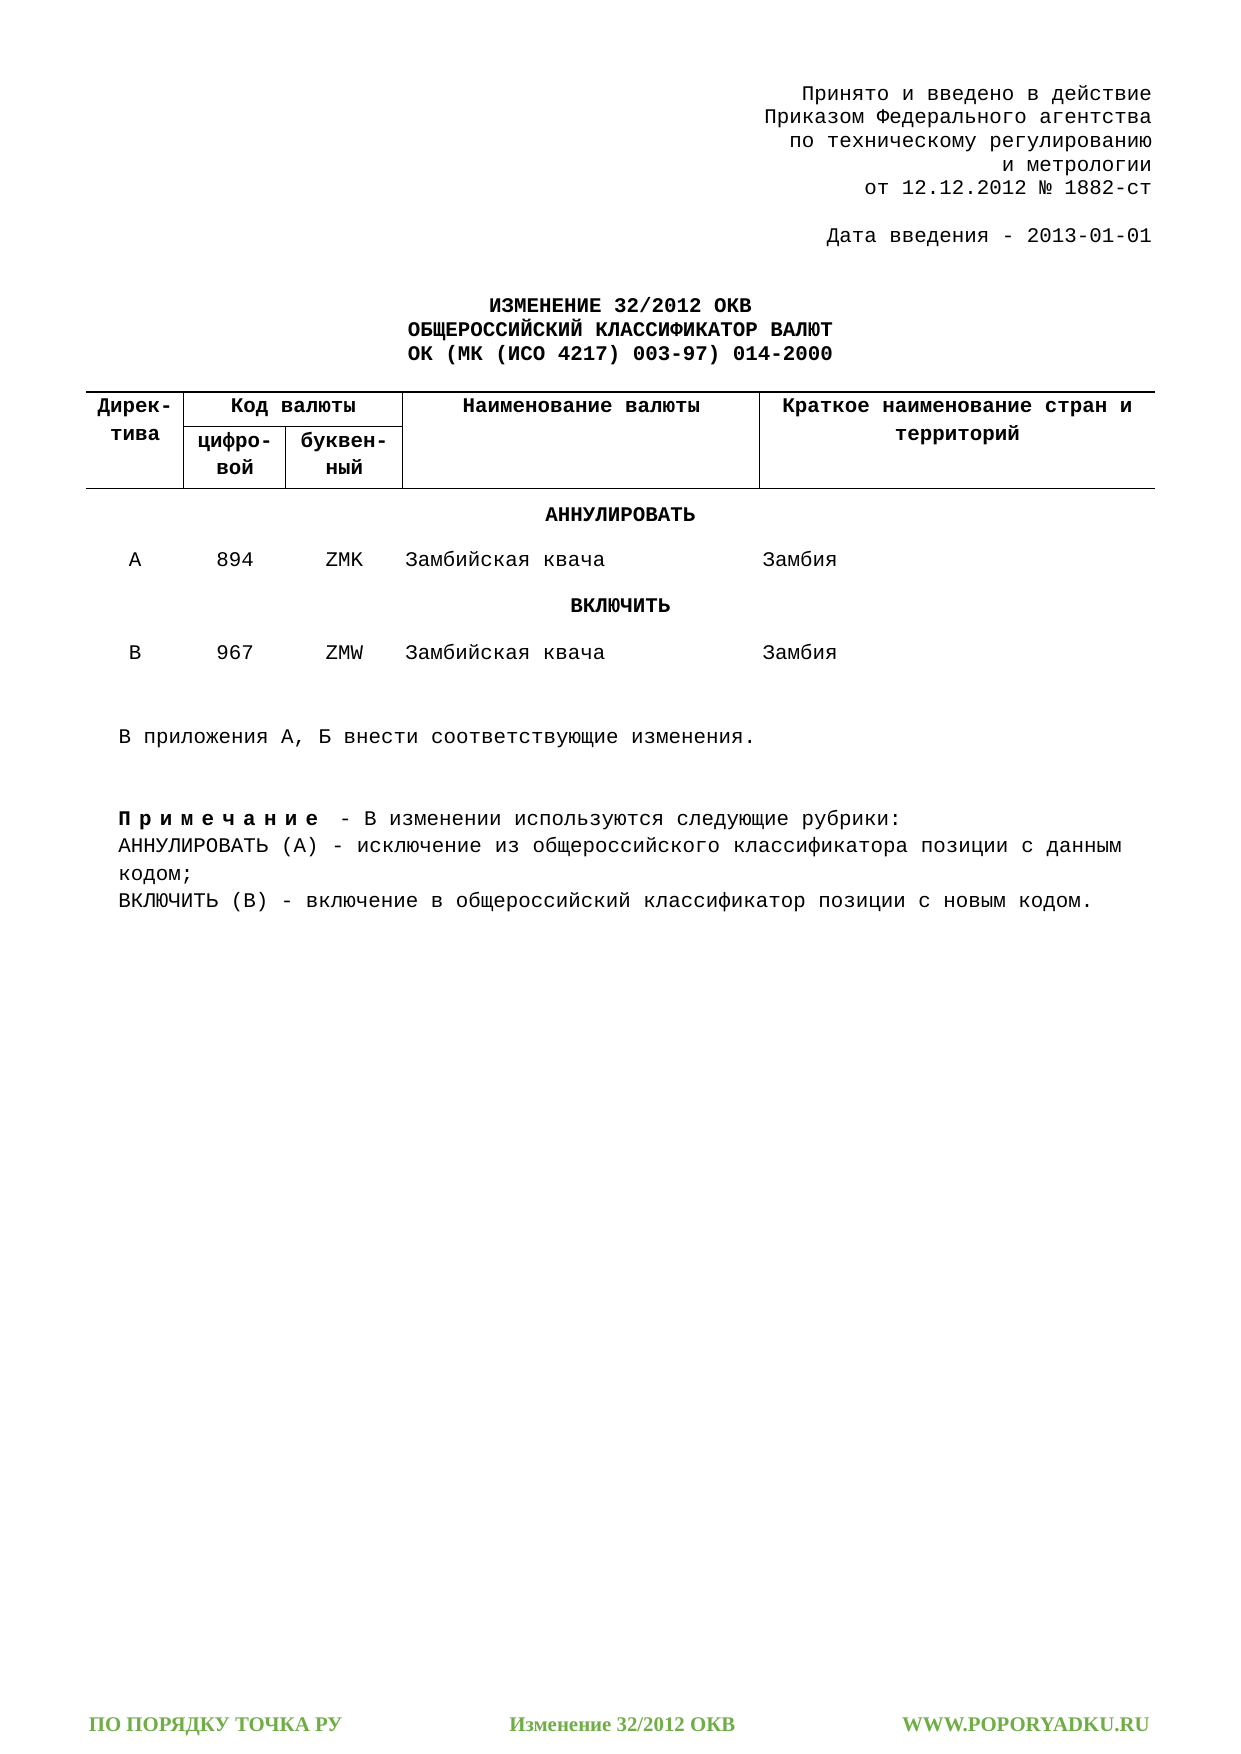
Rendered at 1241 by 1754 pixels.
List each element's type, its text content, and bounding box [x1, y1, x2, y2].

table_cell буквен- ный [286, 427, 402, 487]
table_cell цифро- вой [184, 427, 285, 487]
table_cell 894 [184, 546, 286, 580]
table_header Код валюты [184, 393, 402, 426]
text В приложения А, Б внести соответствующие изменения. [118, 727, 1122, 750]
title ОК (МК (ИСО 4217) 003-97) 014-2000 [89, 343, 1152, 366]
text по техническому регулированию [89, 130, 1152, 154]
text от 12.12.2012 № 1882-ст [89, 177, 1152, 201]
title ИЗМЕНЕНИЕ 32/2012 ОКВ [89, 296, 1152, 319]
text Приказом Федерального агентства [89, 106, 1152, 130]
text Дата введения - 2013-01-01 [89, 224, 1152, 248]
table_cell Замбийская квача [402, 546, 759, 580]
table_cell А [86, 546, 184, 580]
table_cell ZMW [286, 639, 402, 672]
text Принято и введено в действие [89, 83, 1152, 106]
table_cell АННУЛИРОВАТЬ [86, 489, 1154, 546]
table_cell 967 [184, 639, 286, 672]
table_header Дирек- тива [86, 393, 183, 487]
text Примечание - В изменении используются следующие рубрики: [118, 808, 1122, 832]
table_cell ВКЛЮЧИТЬ [86, 580, 1154, 639]
title ОБЩЕРОССИЙСКИЙ КЛАССИФИКАТОР ВАЛЮТ [89, 319, 1152, 343]
text АННУЛИРОВАТЬ (А) - исключение из общероссийского классификатора позиции с данным кодом; [118, 835, 1122, 886]
table_cell Замбия [760, 546, 1154, 580]
table_cell Замбийская квача [402, 639, 759, 672]
table_cell Замбия [760, 639, 1154, 672]
text ВКЛЮЧИТЬ (В) - включение в общероссийский классификатор позиции с новым кодом. [118, 890, 1122, 913]
table_cell В [86, 639, 184, 672]
table_cell ZMK [286, 546, 402, 580]
text и метрологии [89, 154, 1152, 177]
table_header Наименование валюты [403, 393, 759, 487]
table_header Краткое наименование стран и территорий [760, 393, 1154, 487]
